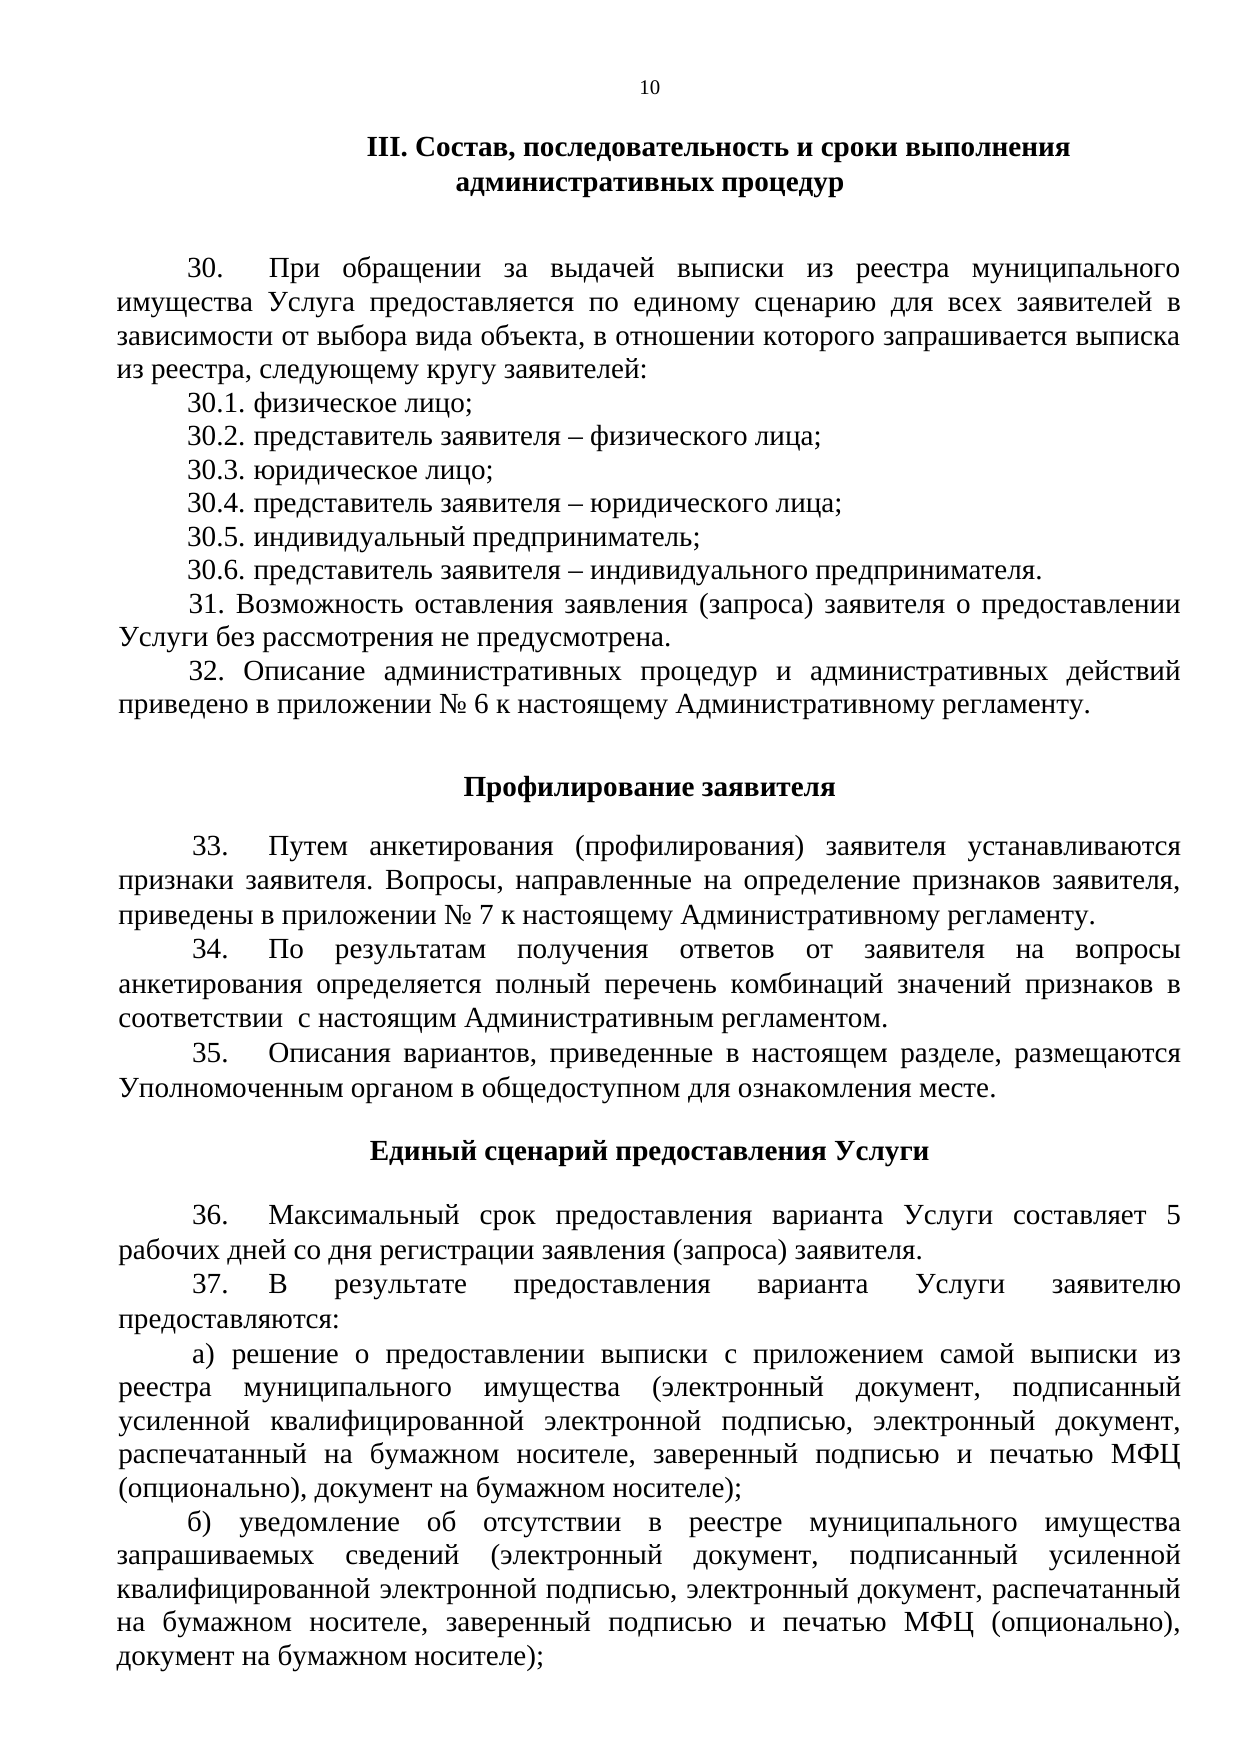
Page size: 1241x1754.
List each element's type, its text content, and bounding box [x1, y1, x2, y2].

list В результате предоставления варианта Услуги заявителю предоставляются: [118, 1267, 1182, 1335]
text III. Состав, последовательность и сроки выполнения административных процедур [118, 129, 1182, 197]
list Описания вариантов, приведенные в настоящем разделе, размещаются Уполномоченным органом в общедоступном для ознакомления месте. [118, 1035, 1182, 1103]
text 30.1. физическое лицо; [116, 385, 1182, 418]
text а) решение о предоставлении выписки с приложением самой выписки из реестра муниципального имущества (электронный документ, подписанный усиленной квалифицированной электронной подписью, электронный документ, распечатанный на бумажном носителе, заверенный подписью и печатью МФЦ (опционально), документ на бумажном носителе); [118, 1336, 1182, 1504]
text 30.6. представитель заявителя – индивидуального предпринимателя. [116, 552, 1182, 586]
list Максимальный срок предоставления варианта Услуги составляет 5 рабочих дней со дня регистрации заявления (запроса) заявителя. [118, 1197, 1182, 1265]
text 31. Возможность оставления заявления (запроса) заявителя о предоставлении Услуги без рассмотрения не предусмотрена. [118, 586, 1182, 653]
text 30.3. юридическое лицо; [116, 452, 1182, 485]
text 30.4. представитель заявителя – юридического лица; [116, 485, 1182, 519]
text б) уведомление об отсутствии в реестре муниципального имущества запрашиваемых сведений (электронный документ, подписанный усиленной квалифицированной электронной подписью, электронный документ, распечатанный на бумажном носителе, заверенный подписью и печатью МФЦ (опционально), документ на бумажном носителе); [116, 1504, 1182, 1671]
subtitle Единый сценарий предоставления Услуги [118, 1133, 1181, 1167]
subtitle Профилирование заявителя [118, 769, 1181, 803]
list Путем анкетирования (профилирования) заявителя устанавливаются признаки заявителя. Вопросы, направленные на определение признаков заявителя, приведены в приложении № 7 к настоящему Административному регламенту. [118, 828, 1182, 930]
text 30.2. представитель заявителя – физического лица; [116, 418, 1182, 452]
text 32. Описание административных процедур и административных действий приведено в приложении № 6 к настоящему Административному регламенту. [118, 653, 1182, 720]
list По результатам получения ответов от заявителя на вопросы анкетирования определяется полный перечень комбинаций значений признаков в соответствии с настоящим Административным регламентом. [118, 932, 1182, 1034]
text 30. При обращении за выдачей выписки из реестра муниципального имущества Услуга предоставляется по единому сценарию для всех заявителей в зависимости от выбора вида объекта, в отношении которого запрашивается выписка из реестра, следующему кругу заявителей: [116, 251, 1182, 385]
text 30.5. индивидуальный предприниматель; [116, 519, 1182, 552]
